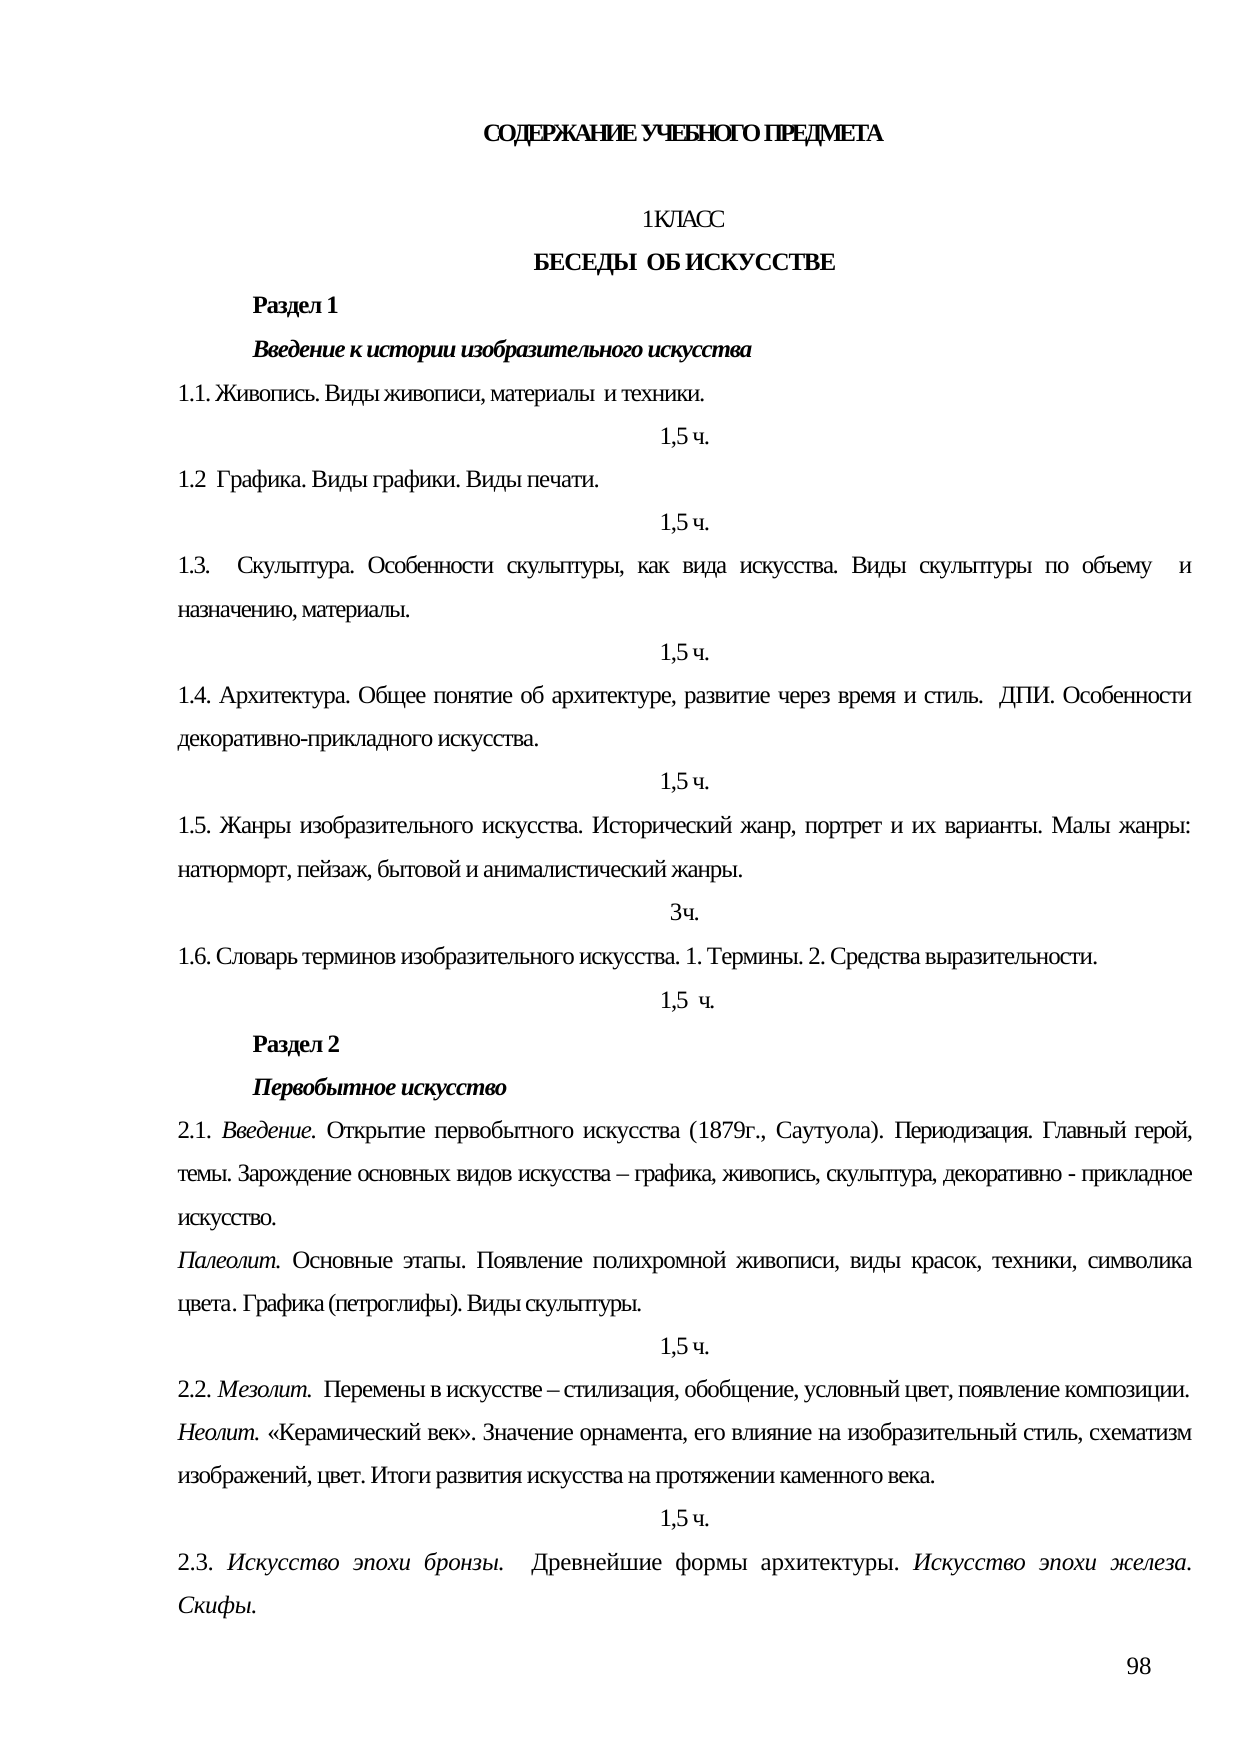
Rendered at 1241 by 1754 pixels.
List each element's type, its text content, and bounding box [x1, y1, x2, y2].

text СОДЕРЖАНИЕ УЧЕБНОГО ПРЕДМЕТА [177, 118, 1193, 147]
text Палеолит. Основные этапы. Появление полихромной живописи, виды красок, техники, символика цвета. Графика (петроглифы). Виды скульптуры. [177, 1245, 1193, 1317]
text БЕСЕДЫ ОБ ИСКУССТВЕ [177, 247, 1193, 276]
text 3ч. [177, 897, 1193, 926]
text 1.6. Словарь терминов изобразительного искусства. 1. Термины. 2. Средства выразительности. [177, 941, 1193, 970]
text 1,5 ч. [177, 986, 1193, 1014]
text Введение к истории изобразительного искусства [177, 334, 1193, 362]
text 1.3. Скульптура. Особенности скульптуры, как вида искусства. Виды скульптуры по объему и назначению, материалы. [177, 551, 1193, 622]
text 1,5 ч. [177, 766, 1193, 795]
text 1,5 ч. [177, 637, 1193, 666]
text 1.5. Жанры изобразительного искусства. Исторический жанр, портрет и их варианты. Малы жанры: натюрморт, пейзаж, бытовой и анималистический жанры. [177, 811, 1193, 882]
text Неолит. «Керамический век». Значение орнамента, его влияние на изобразительный стиль, схематизм изображений, цвет. Итоги развития искусства на протяжении каменного века. [177, 1417, 1193, 1489]
text 1 КЛАСС [177, 204, 1193, 233]
text 2.3. Искусство эпохи бронзы. Древнейшие формы архитектуры. Искусство эпохи железа. Скифы. [177, 1547, 1193, 1618]
text 1,5 ч. [177, 507, 1193, 536]
text 2.1. Введение. Открытие первобытного искусства (1879г., Саутуола). Периодизация. Главный герой, темы. Зарождение основных видов искусства – графика, живопись, скульптура, декоративно - прикладное искусство. [177, 1115, 1193, 1230]
text Раздел 2 [177, 1029, 1193, 1058]
text 1.1. Живопись. Виды живописи, материалы и техники. [177, 378, 1193, 406]
text Раздел 1 [177, 291, 1193, 319]
text 1,5 ч. [177, 421, 1193, 449]
text 1,5 ч. [177, 1331, 1193, 1360]
text 1,5 ч. [177, 1503, 1193, 1532]
text 1.2 Графика. Виды графики. Виды печати. [177, 464, 1193, 493]
text 1.4. Архитектура. Общее понятие об архитектуре, развитие через время и стиль. ДПИ. Особенности декоративно-прикладного искусства. [177, 680, 1193, 752]
text 2.2. Мезолит. Перемены в искусстве – стилизация, обобщение, условный цвет, появление композиции. [177, 1374, 1193, 1403]
text Первобытное искусство [177, 1072, 1193, 1101]
